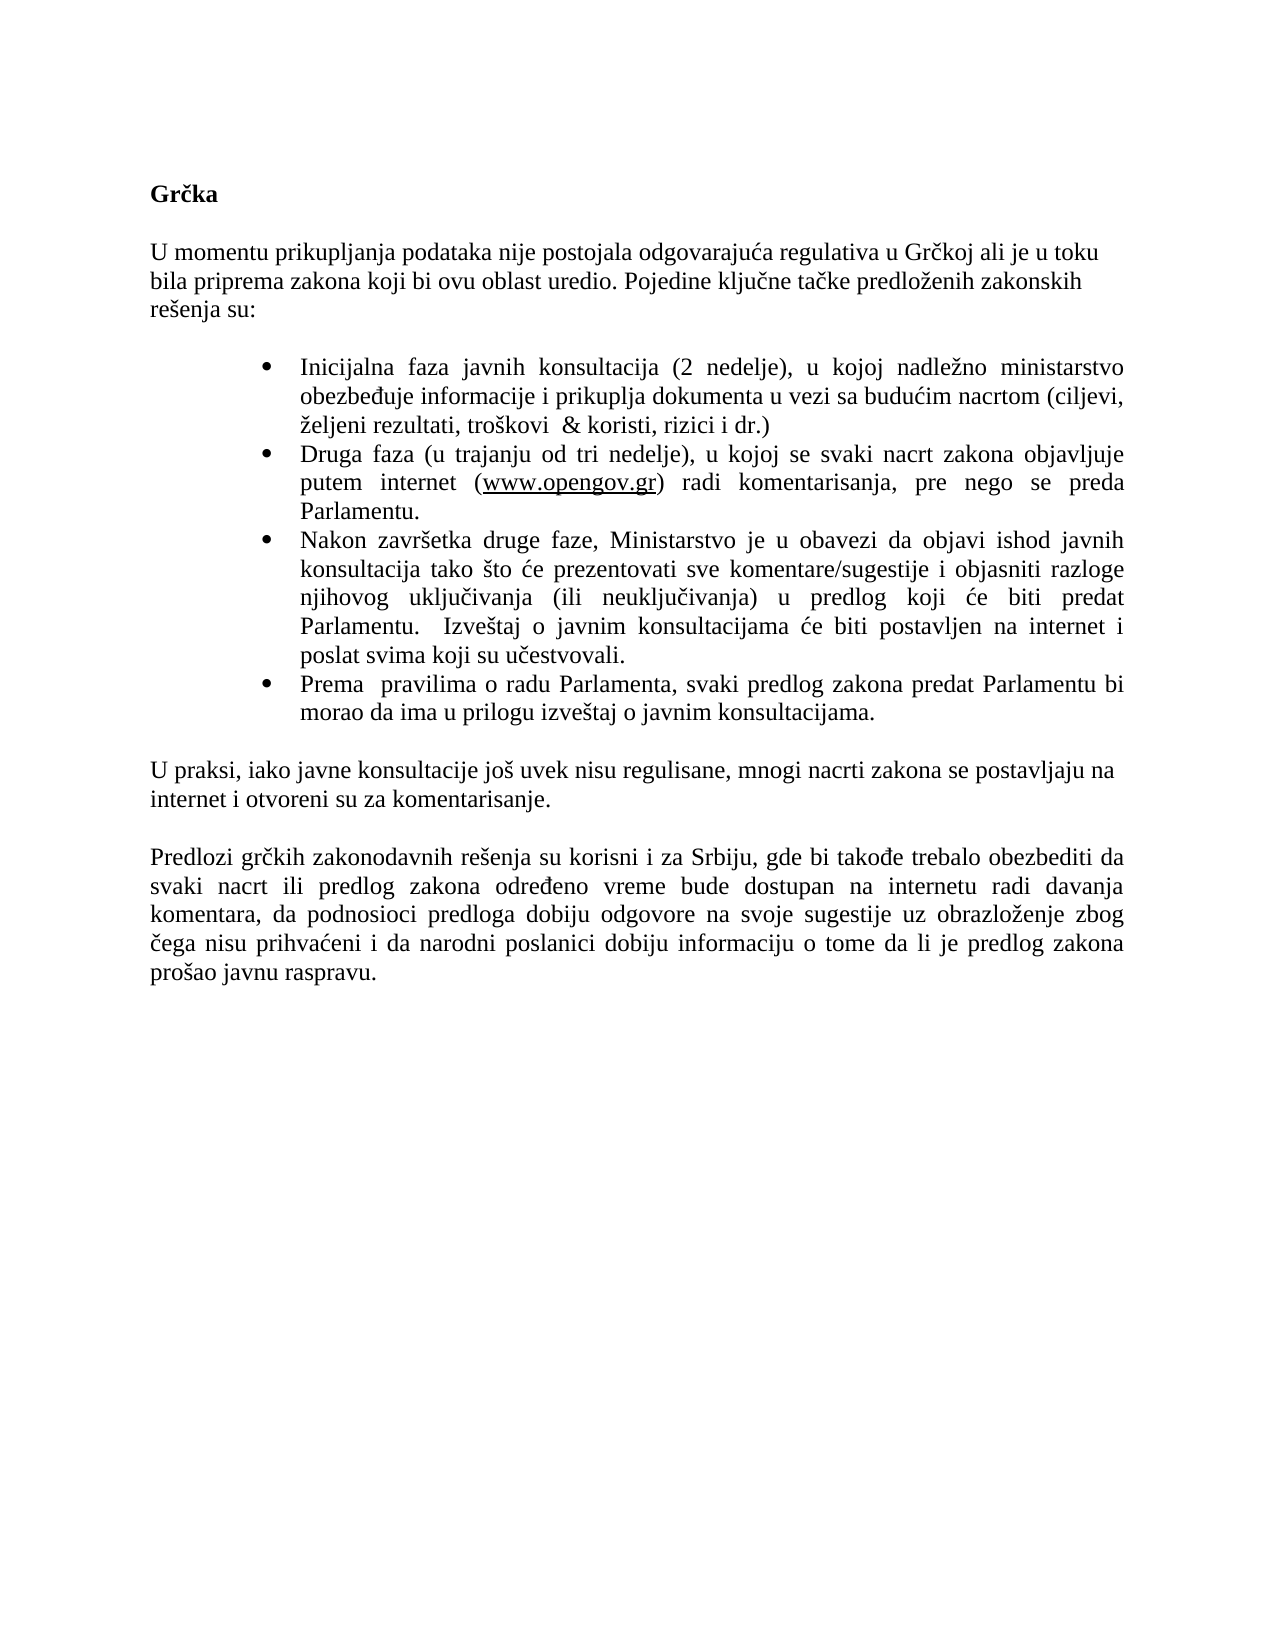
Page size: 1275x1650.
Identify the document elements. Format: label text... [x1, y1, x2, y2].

text U praksi, iako javne konsultacije još uvek nisu regulisane, mnogi nacrti zakona se postavljaju na internet i otvoreni su za komentarisanje. [150, 843, 1125, 900]
text Predlozi grčkih zakonodavnih rešenja su korisni i za Srbiju, gde bi takođe trebalo obezbediti da svaki nacrt ili predlog zakona određeno vreme bude dostupan na internetu radi davanja komentara, da podnosioci predloga dobiju odgovore na svoje sugestije uz obrazloženje zbog čega nisu prihvaćeni i da narodni poslanici dobiju informaciju o tome da li je predlog zakona prošao javnu raspravu. [150, 929, 1125, 1073]
list Nakon završetka druge faze, Ministarstvo je u obavezi da objavi ishod javnih konsultacija tako što će prezentovati sve komentare/sugestije i objasniti razloge njihovog uključivanja (ili neuključivanja) u predlog koji će biti predat Parlamentu. Izveštaj o javnim konsultacijama će biti postavljen na internet i poslat svima koji su učestvovali. [262, 583, 1125, 727]
list Inicijalna faza javnih konsultacija (2 nedelje), u kojoj nadležno ministarstvo obezbeđuje informacije i prikuplja dokumenta u vezi sa budućim nacrtom (ciljevi, željeni rezultati, troškovi & koristi, rizici i dr.) [262, 352, 1125, 439]
list Prema pravilima o radu Parlamenta, svaki predlog zakona predat Parlamentu bi morao da ima u prilogu izveštaj o javnim konsultacijama. [262, 756, 1125, 814]
text Grčka [150, 179, 1125, 208]
list Druga faza (u trajanju od tri nedelje), u kojoj se svaki nacrt zakona objavljuje putem internet (www.opengov.gr) radi komentarisanja, pre nego se preda Parlamentu. [262, 468, 1125, 554]
text U momentu prikupljanja podataka nije postojala odgovarajuća regulativa u Grčkoj ali je u toku bila priprema zakona koji bi ovu oblast uredio. Pojedine ključne tačke predloženih zakonskih rešenja su: [150, 237, 1125, 323]
